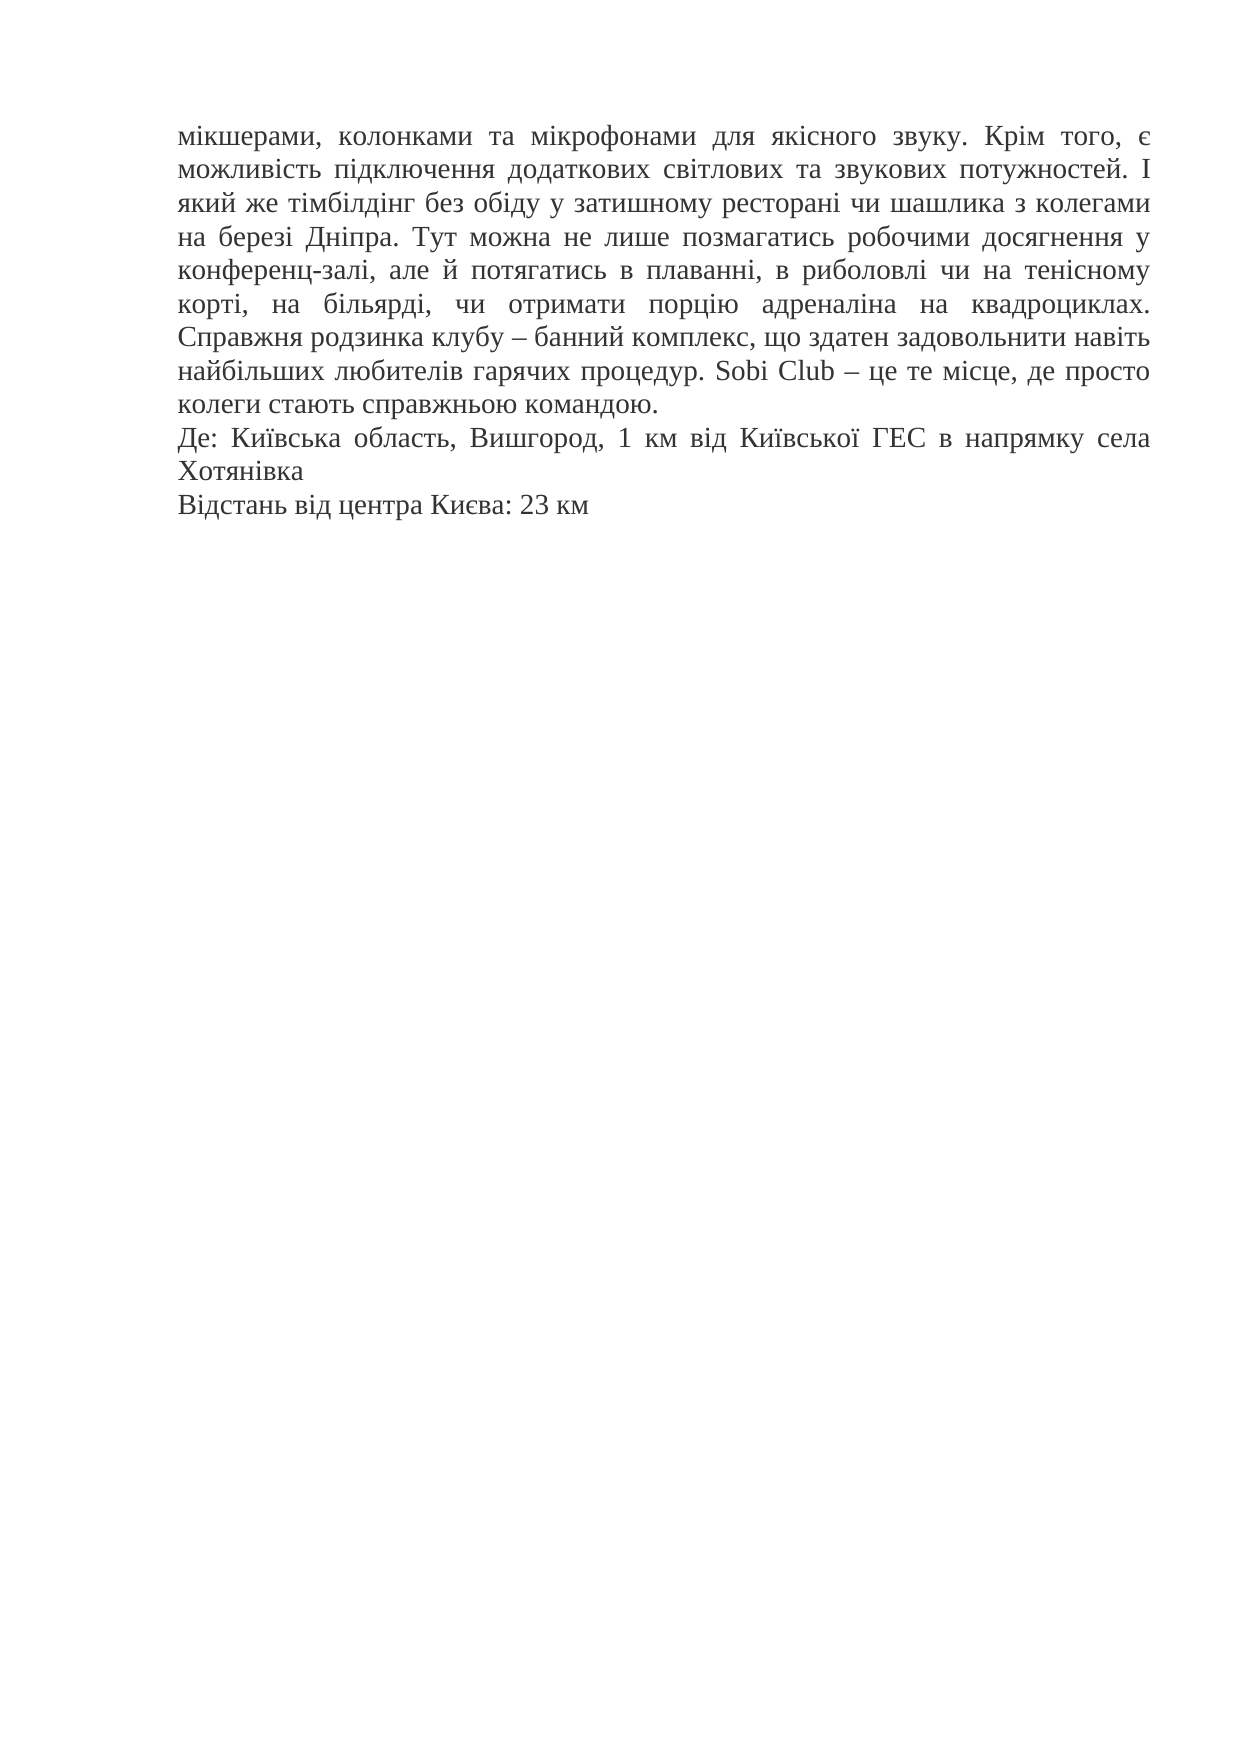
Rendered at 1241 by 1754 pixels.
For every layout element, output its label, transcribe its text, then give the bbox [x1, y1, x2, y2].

text Відстань від центра Києва: 23 км [177, 487, 1152, 521]
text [177, 118, 1152, 420]
text Де: Київська область, Вишгород, 1 км від Київської ГЕС в напрямку села Хотянівка [177, 420, 1152, 487]
